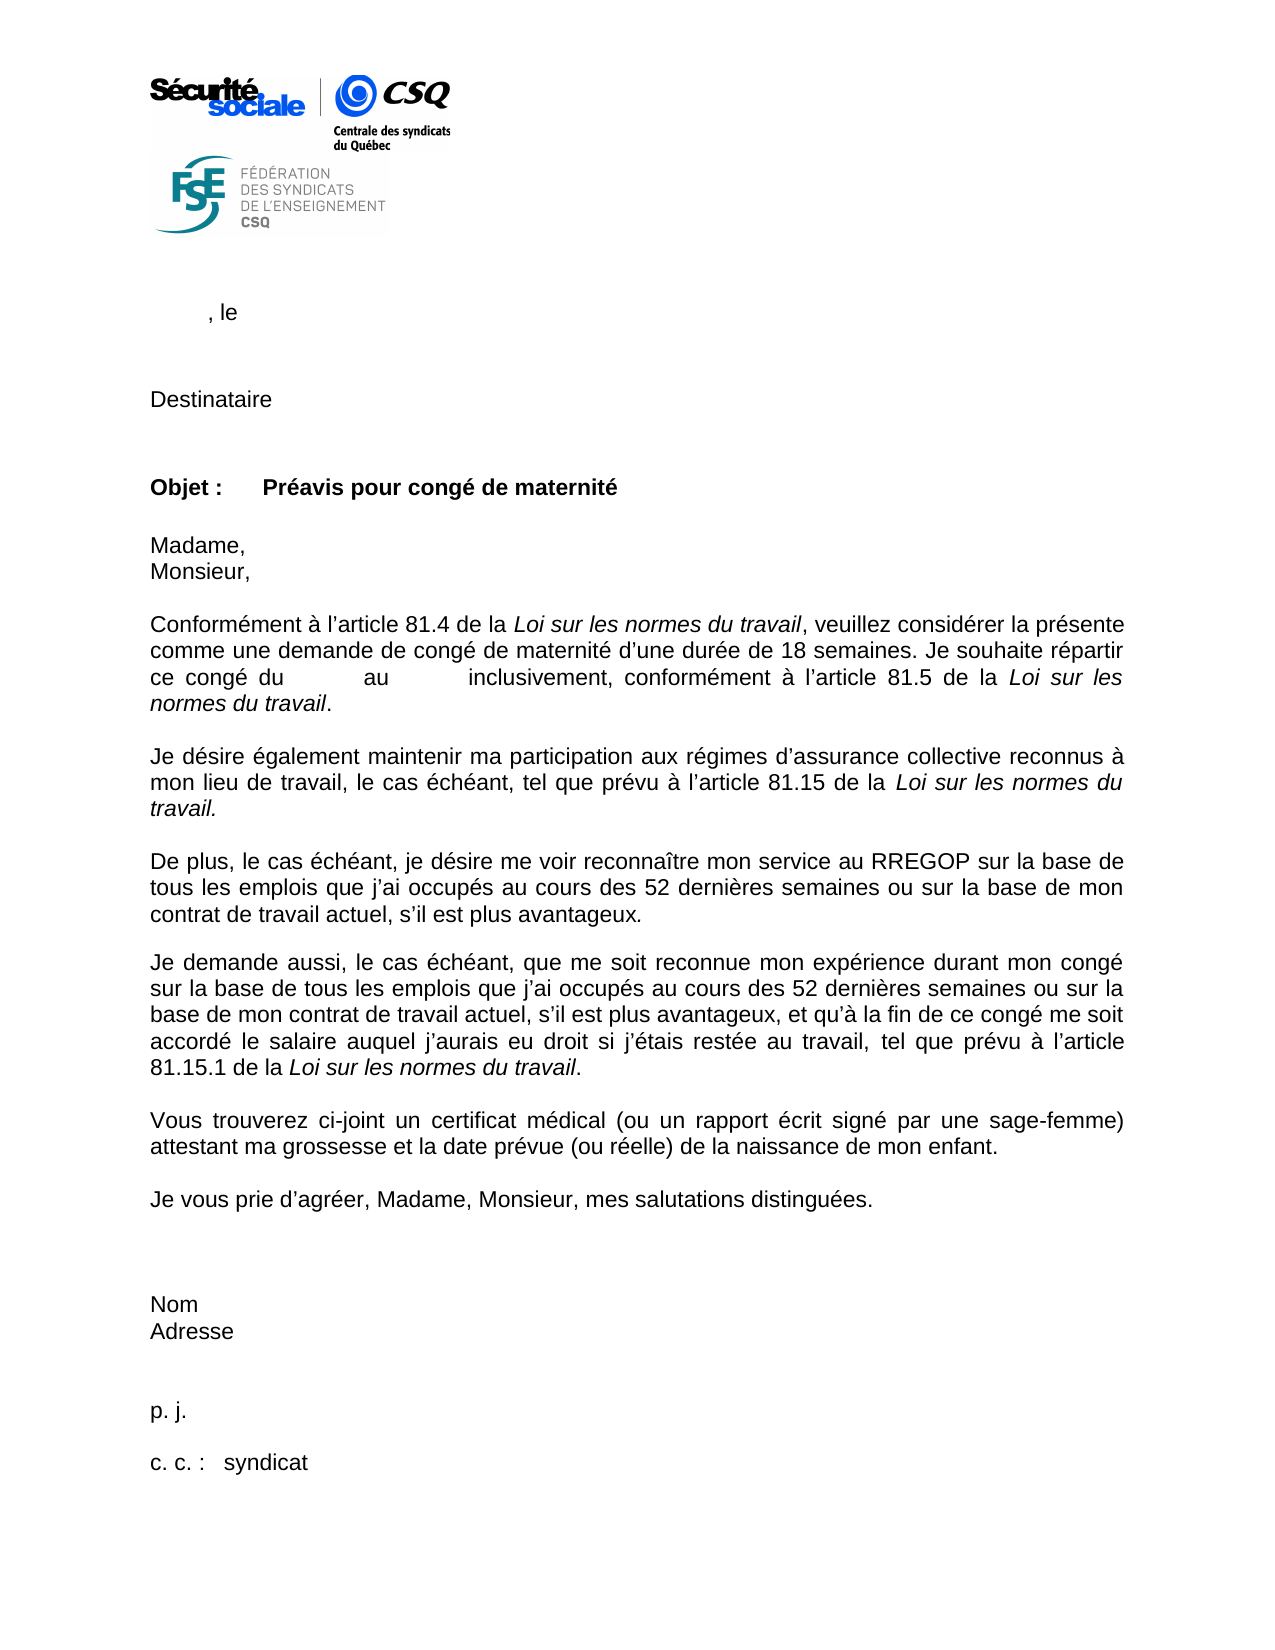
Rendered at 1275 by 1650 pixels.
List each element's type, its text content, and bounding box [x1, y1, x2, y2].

text De plus, le cas échéant, je désire me voir reconnaître mon service au RREGOP sur la base de tous les emplois que j’ai occupés au cours des 52 dernières semaines ou sur la base de mon contrat de travail actuel, s’il est plus avantageux. [150, 848, 1125, 927]
text c. c. : syndicat [150, 1449, 1125, 1476]
text Je désire également maintenir ma participation aux régimes d’assurance collective reconnus à mon lieu de travail, le cas échéant, tel que prévu à l’article 81.15 de la Loi sur les normes du travail. [150, 743, 1125, 822]
text , le [150, 296, 1125, 325]
picture [150, 75, 451, 238]
text p. j. [150, 1397, 1125, 1423]
text Madame, [150, 529, 1125, 558]
text Je vous prie d’agréer, Madame, Monsieur, mes salutations distinguées. [150, 1186, 1125, 1212]
text Monsieur, [150, 558, 1125, 584]
text Vous trouverez ci-joint un certificat médical (ou un rapport écrit signé par une sage-femme) attestant ma grossesse et la date prévue (ou réelle) de la naissance de mon enfant. [150, 1107, 1125, 1159]
text Conformément à l’article 81.4 de la Loi sur les normes du travail, veuillez considérer la présente comme une demande de congé de maternité d’une durée de 18 semaines. Je souhaite répartir ce congé du au inclusivement, conformément à l’article 81.5 de la Loi sur les normes du travail. [150, 611, 1125, 716]
text Nom [150, 1291, 1125, 1318]
text Je demande aussi, le cas échéant, que me soit reconnue mon expérience durant mon congé sur la base de tous les emplois que j’ai occupés au cours des 52 dernières semaines ou sur la base de mon contrat de travail actuel, s’il est plus avantageux, et qu’à la fin de ce congé me soit accordé le salaire auquel j’aurais eu droit si j’étais restée au travail, tel que prévu à l’article 81.15.1 de la Loi sur les normes du travail. [150, 949, 1125, 1080]
text Adresse [150, 1318, 1125, 1344]
text Objet : Préavis pour congé de maternité [150, 471, 1125, 500]
text Destinataire [150, 383, 1125, 412]
